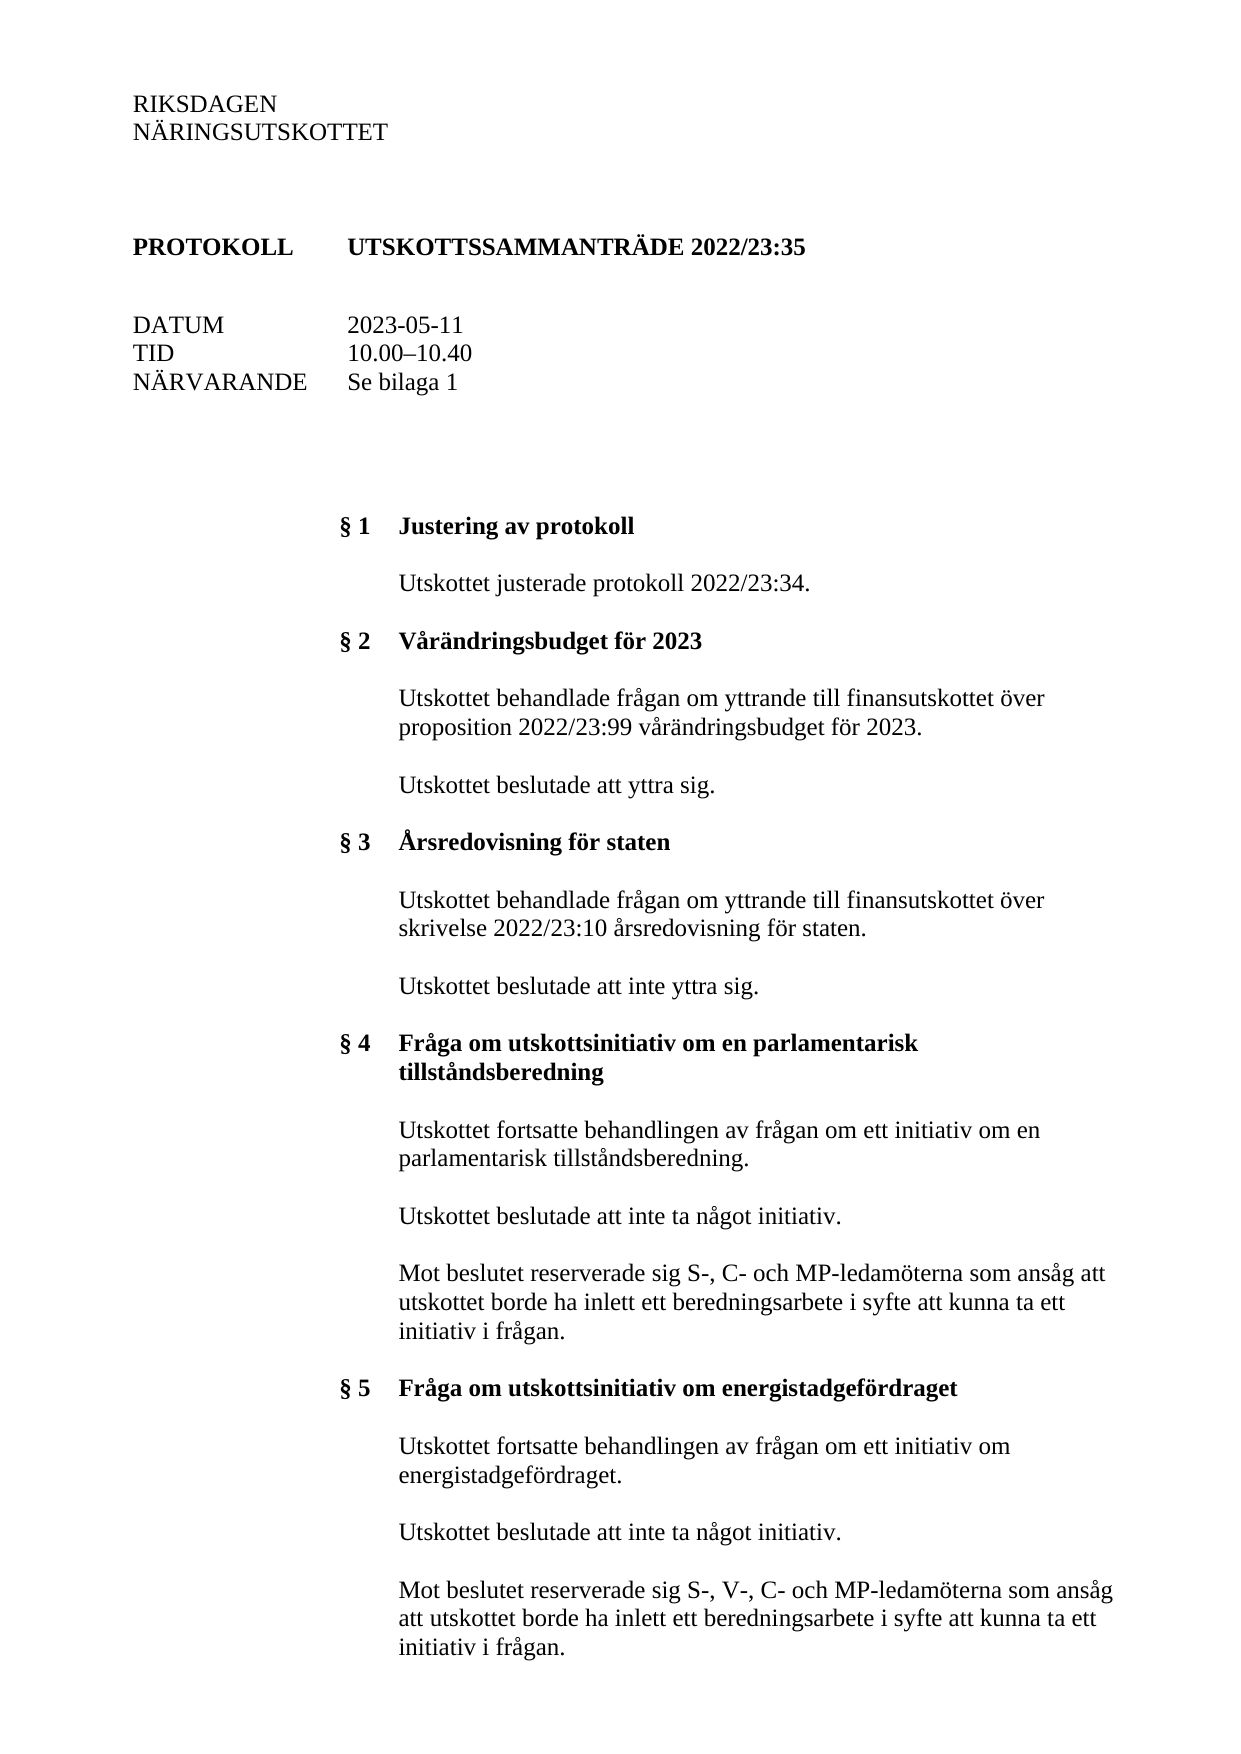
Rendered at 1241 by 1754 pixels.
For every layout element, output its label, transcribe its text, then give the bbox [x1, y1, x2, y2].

table_header RIKSDAGEN NÄRINGSUTSKOTTET [125, 89, 1078, 146]
table_cell Årsredovisning för staten Utskottet behandlade frågan om yttrande till finansutskottet över skrivelse 2022/23:10 årsredovisning för staten. Utskottet beslutade att inte yttra sig. [391, 827, 1137, 1028]
table_cell NÄRVARANDE [125, 367, 340, 396]
table_cell 10.00–10.40 [340, 339, 1005, 367]
table_header Justering av protokoll Utskottet justerade protokoll 2022/23:34. [391, 511, 1137, 626]
table_cell § 4 [332, 1029, 391, 1373]
table_cell § 3 [332, 827, 391, 1028]
table_header PROTOKOLL [125, 233, 340, 310]
table_cell TID [125, 339, 340, 367]
table_cell § 2 [332, 626, 391, 827]
table_cell DATUM [125, 310, 340, 338]
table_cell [391, 1374, 1137, 1661]
table_cell Fråga om utskottsinitiativ om en parlamentarisk tillståndsberedning Utskottet fortsatte behandlingen av frågan om ett initiativ om en parlamentarisk tillståndsberedning. Utskottet beslutade att inte ta något initiativ. Mot beslutet reserverade sig S-, C- och MP-ledamöterna som ansåg att utskottet borde ha inlett ett beredningsarbete i syfte att kunna ta ett initiativ i frågan. [391, 1029, 1137, 1373]
table_header § 1 [332, 511, 391, 626]
table_cell Vårändringsbudget för 2023 Utskottet behandlade frågan om yttrande till finansutskottet över proposition 2022/23:99 vårändringsbudget för 2023. Utskottet beslutade att yttra sig. [391, 626, 1137, 827]
table_cell § 5 [332, 1374, 391, 1661]
table_cell 2023-05-11 [340, 310, 1005, 338]
table_cell Se bilaga 1 [340, 367, 1005, 396]
table_header UTSKOTTSSAMMANTRÄDE 2022/23:35 [340, 233, 1005, 310]
